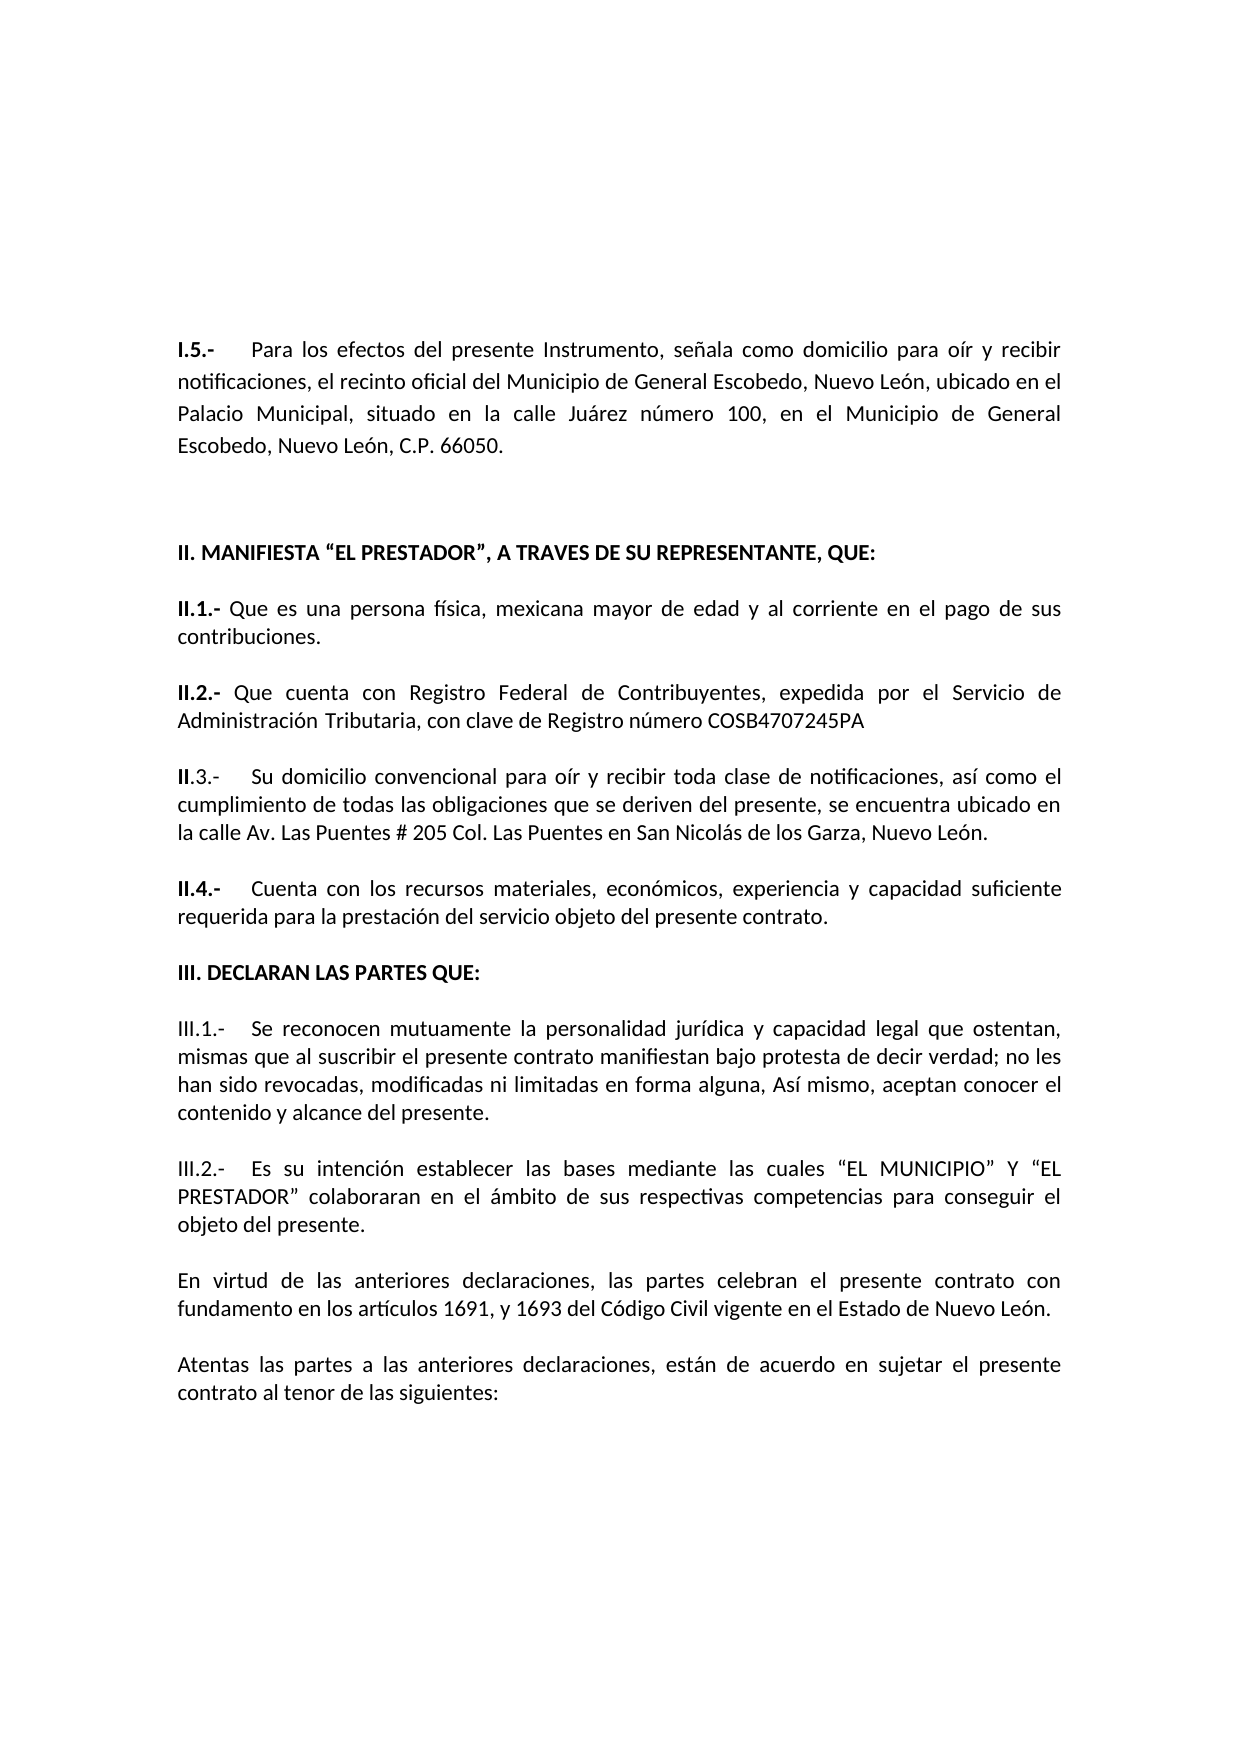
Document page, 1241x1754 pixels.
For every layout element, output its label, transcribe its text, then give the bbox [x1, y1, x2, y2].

text Atentas las partes a las anteriores declaraciones, están de acuerdo en sujetar el presente contrato al tenor de las siguientes: [177, 1350, 1063, 1406]
text II.2.- Que cuenta con Registro Federal de Contribuyentes, expedida por el Servicio de Administración Tributaria, con clave de Registro número COSB4707245PA [177, 678, 1063, 734]
text II.4.- Cuenta con los recursos materiales, económicos, experiencia y capacidad suficiente requerida para la prestación del servicio objeto del presente contrato. [177, 874, 1063, 930]
text II.1.- Que es una persona física, mexicana mayor de edad y al corriente en el pago de sus contribuciones. [177, 594, 1063, 650]
text III. DECLARAN LAS PARTES QUE: [177, 958, 1063, 986]
text II.3.- Su domicilio convencional para oír y recibir toda clase de notificaciones, así como el cumplimiento de todas las obligaciones que se deriven del presente, se encuentra ubicado en la calle Av. Las Puentes # 205 Col. Las Puentes en San Nicolás de los Garza, Nuevo León. [177, 762, 1063, 846]
text En virtud de las anteriores declaraciones, las partes celebran el presente contrato con fundamento en los artículos 1691, y 1693 del Código Civil vigente en el Estado de Nuevo León. [177, 1266, 1063, 1322]
text III.2.- Es su intención establecer las bases mediante las cuales “EL MUNICIPIO” Y “EL PRESTADOR” colaboraran en el ámbito de sus respectivas competencias para conseguir el objeto del presente. [177, 1154, 1063, 1238]
text I.5.- Para los efectos del presente Instrumento, señala como domicilio para oír y recibir notificaciones, el recinto oficial del Municipio de General Escobedo, Nuevo León, ubicado en el Palacio Municipal, situado en la calle Juárez número 100, en el Municipio de General Escobedo, Nuevo León, C.P. 66050. [177, 335, 1063, 460]
text III.1.- Se reconocen mutuamente la personalidad jurídica y capacidad legal que ostentan, mismas que al suscribir el presente contrato manifiestan bajo protesta de decir verdad; no les han sido revocadas, modificadas ni limitadas en forma alguna, Así mismo, aceptan conocer el contenido y alcance del presente. [177, 1014, 1063, 1126]
text II. MANIFIESTA “EL PRESTADOR”, A TRAVES DE SU REPRESENTANTE, QUE: [177, 538, 1063, 566]
